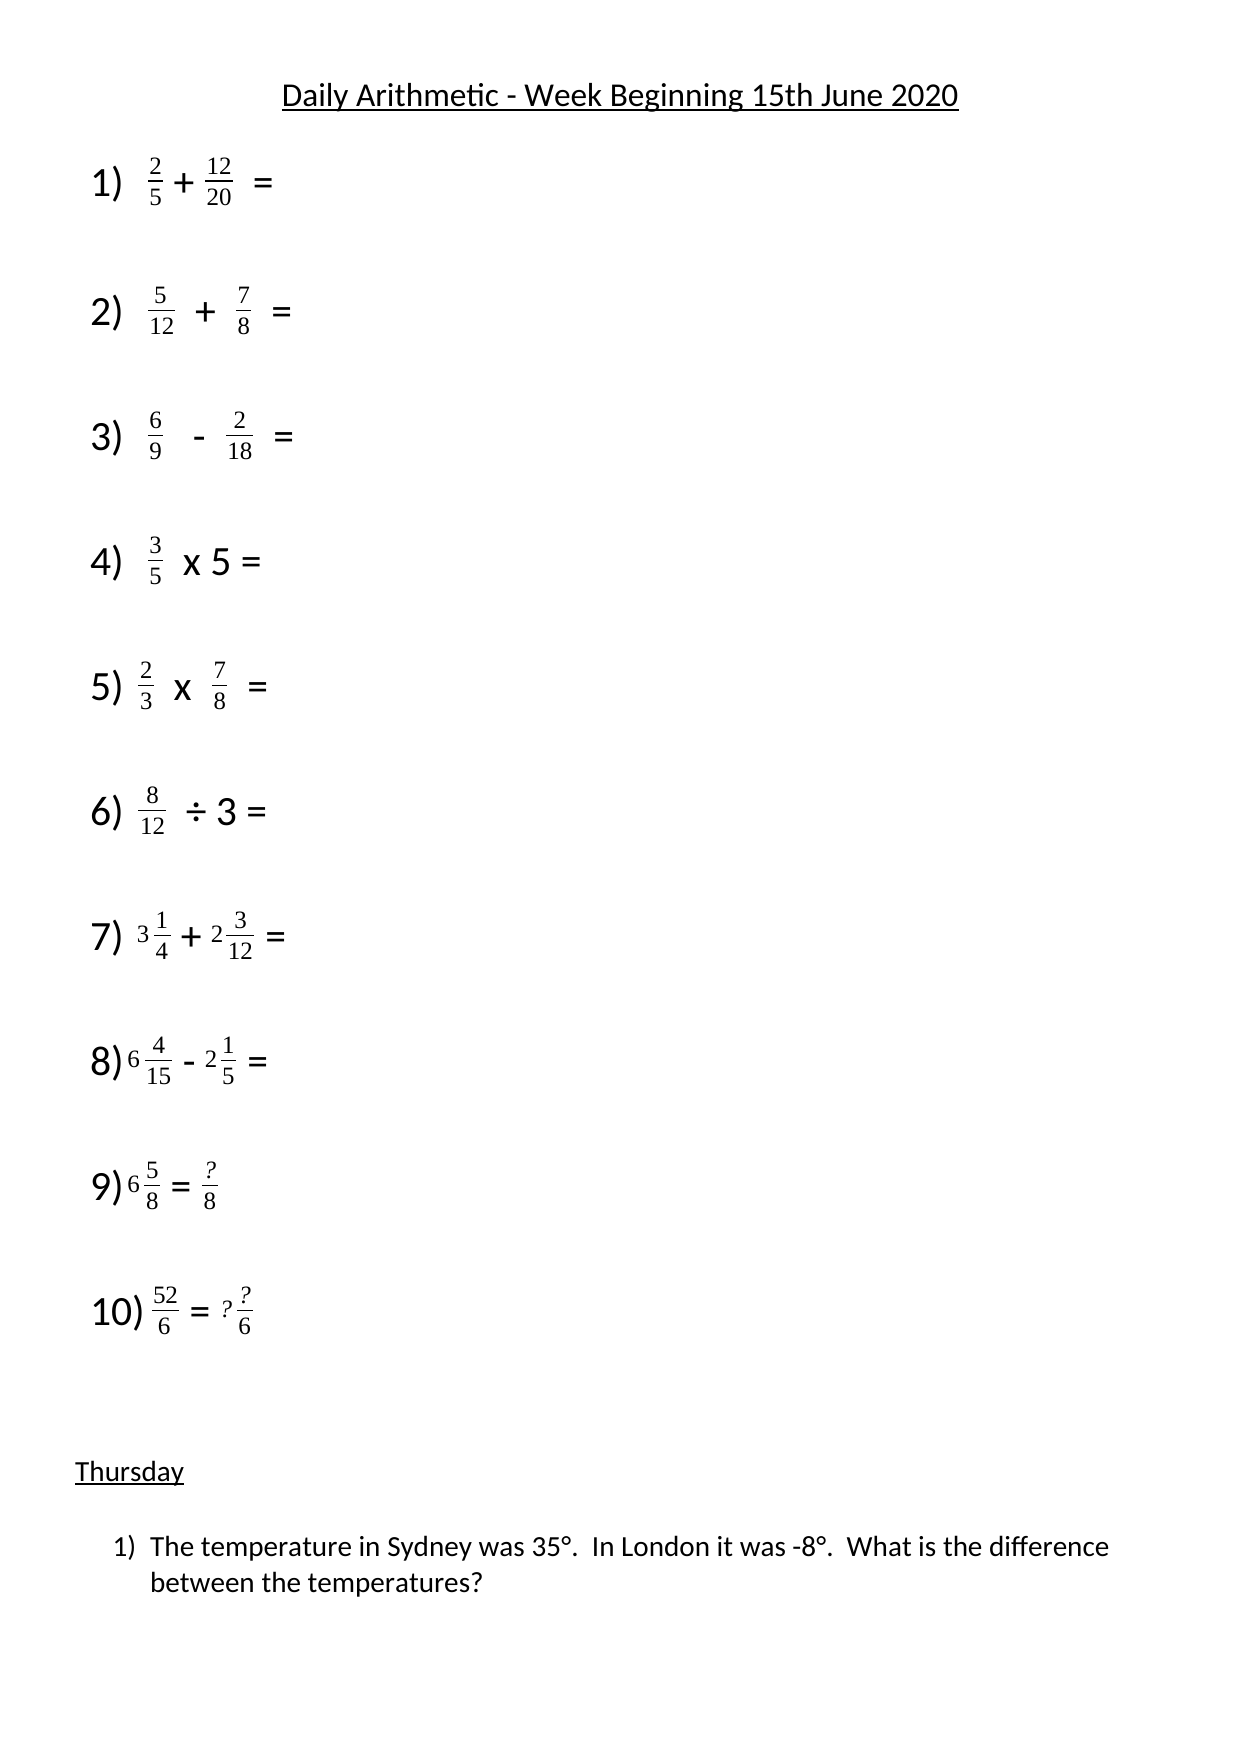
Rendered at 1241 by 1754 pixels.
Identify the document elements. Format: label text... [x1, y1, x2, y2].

list + = [90, 906, 1165, 965]
list - = [90, 1031, 1165, 1090]
text Thursday [75, 1453, 1165, 1488]
list - = [90, 406, 1165, 465]
list = [90, 1156, 1165, 1215]
list + = [90, 281, 1165, 340]
list = [90, 1281, 1165, 1340]
list x 5 = [90, 531, 1165, 590]
list The temperature in Sydney was 35°. In London it was -8°. What is the difference between the temperatures? [112, 1528, 1165, 1599]
list x = [90, 656, 1165, 715]
list ÷ 3 = [90, 781, 1165, 840]
list + = [90, 152, 1165, 211]
